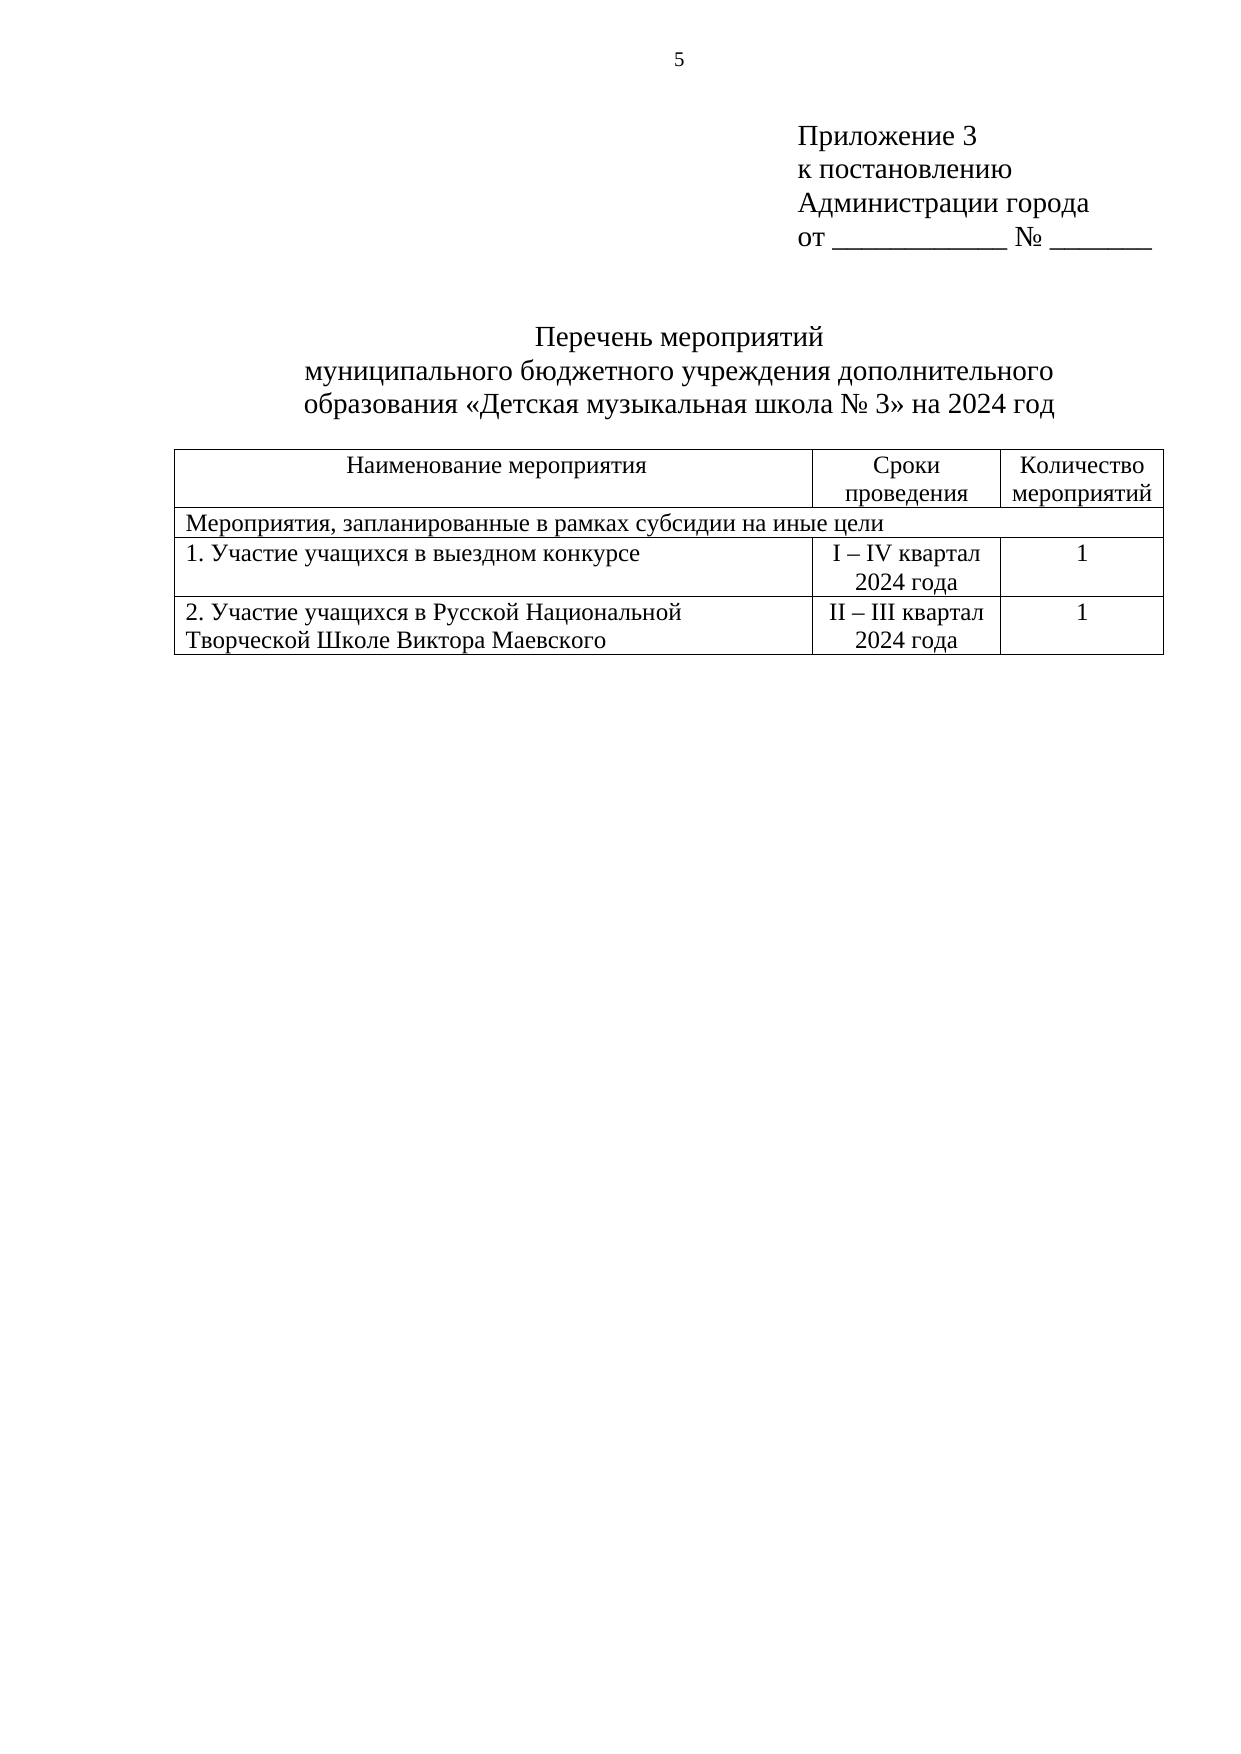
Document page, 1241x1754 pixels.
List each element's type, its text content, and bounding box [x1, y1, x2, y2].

table_cell I – IV квартал 2024 года [813, 538, 1000, 596]
table_cell 1 [1001, 597, 1163, 654]
table_header Наименование мероприятия [175, 450, 812, 507]
table_cell Мероприятия, запланированные в рамках субсидии на иные цели [175, 508, 1163, 537]
table_cell II – III квартал 2024 года [813, 597, 1000, 654]
text муниципального бюджетного учреждения дополнительного [177, 353, 1181, 386]
table_cell 2. Участие учащихся в Русской Национальной Творческой Школе Виктора Маевского [175, 597, 812, 654]
text Приложение 3 [797, 118, 1181, 152]
text от ____________ № _______ [797, 219, 1181, 252]
table_header Количество мероприятий [1001, 450, 1163, 507]
text Администрации города [797, 185, 1181, 219]
text образования «Детская музыкальная школа № 3» на 2024 год [177, 386, 1181, 420]
text к постановлению [797, 152, 1181, 185]
table_cell 1 [1001, 538, 1163, 596]
table_header Сроки проведения [813, 450, 1000, 507]
text Перечень мероприятий [177, 319, 1181, 353]
table_cell 1. Участие учащихся в выездном конкурсе [175, 538, 812, 596]
